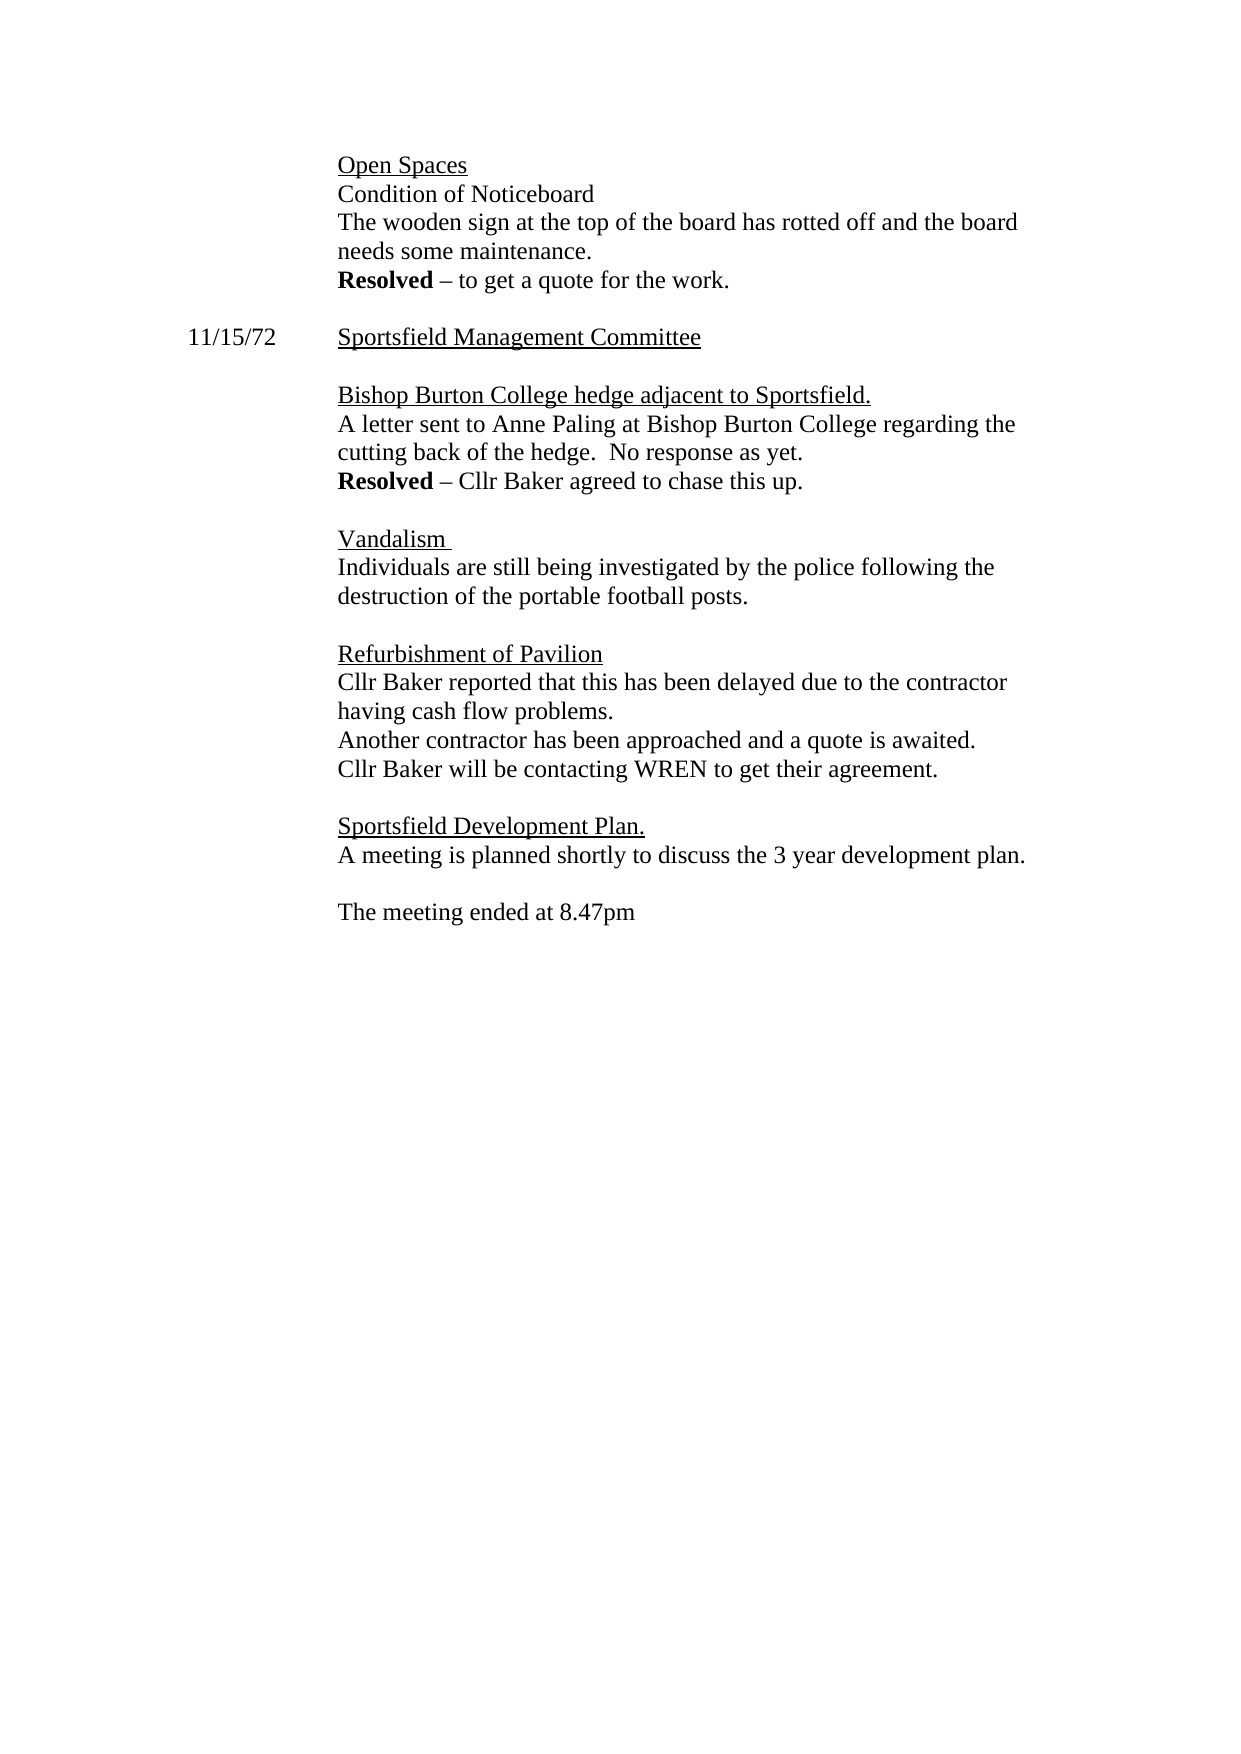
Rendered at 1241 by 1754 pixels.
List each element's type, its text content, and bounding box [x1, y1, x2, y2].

text A meeting is planned shortly to discuss the 3 year development plan. [187, 840, 1053, 869]
text Condition of Noticeboard [187, 179, 1053, 207]
text Refurbishment of Pavilion [187, 639, 1053, 667]
text Cllr Baker will be contacting WREN to get their agreement. [187, 754, 1053, 782]
text Individuals are still being investigated by the police following the destruction of the portable football posts. [187, 552, 1053, 610]
text Resolved – Cllr Baker agreed to chase this up. [187, 466, 1053, 495]
text Open Spaces [337, 150, 1053, 179]
text The meeting ended at 8.47pm [187, 897, 1053, 926]
text Another contractor has been approached and a quote is awaited. [187, 725, 1053, 754]
text 11/15/72 Sportsfield Management Committee [187, 322, 1053, 351]
text Resolved – to get a quote for the work. [187, 265, 1053, 294]
text Bishop Burton College hedge adjacent to Sportsfield. [187, 380, 1053, 409]
text Cllr Baker reported that this has been delayed due to the contractor having cash flow problems. [187, 667, 1053, 725]
text Vandalism [187, 524, 1053, 552]
text Sportsfield Development Plan. [187, 811, 1053, 840]
text The wooden sign at the top of the board has rotted off and the board needs some maintenance. [187, 207, 1053, 265]
text A letter sent to Anne Paling at Bishop Burton College regarding the cutting back of the hedge. No response as yet. [187, 409, 1053, 466]
